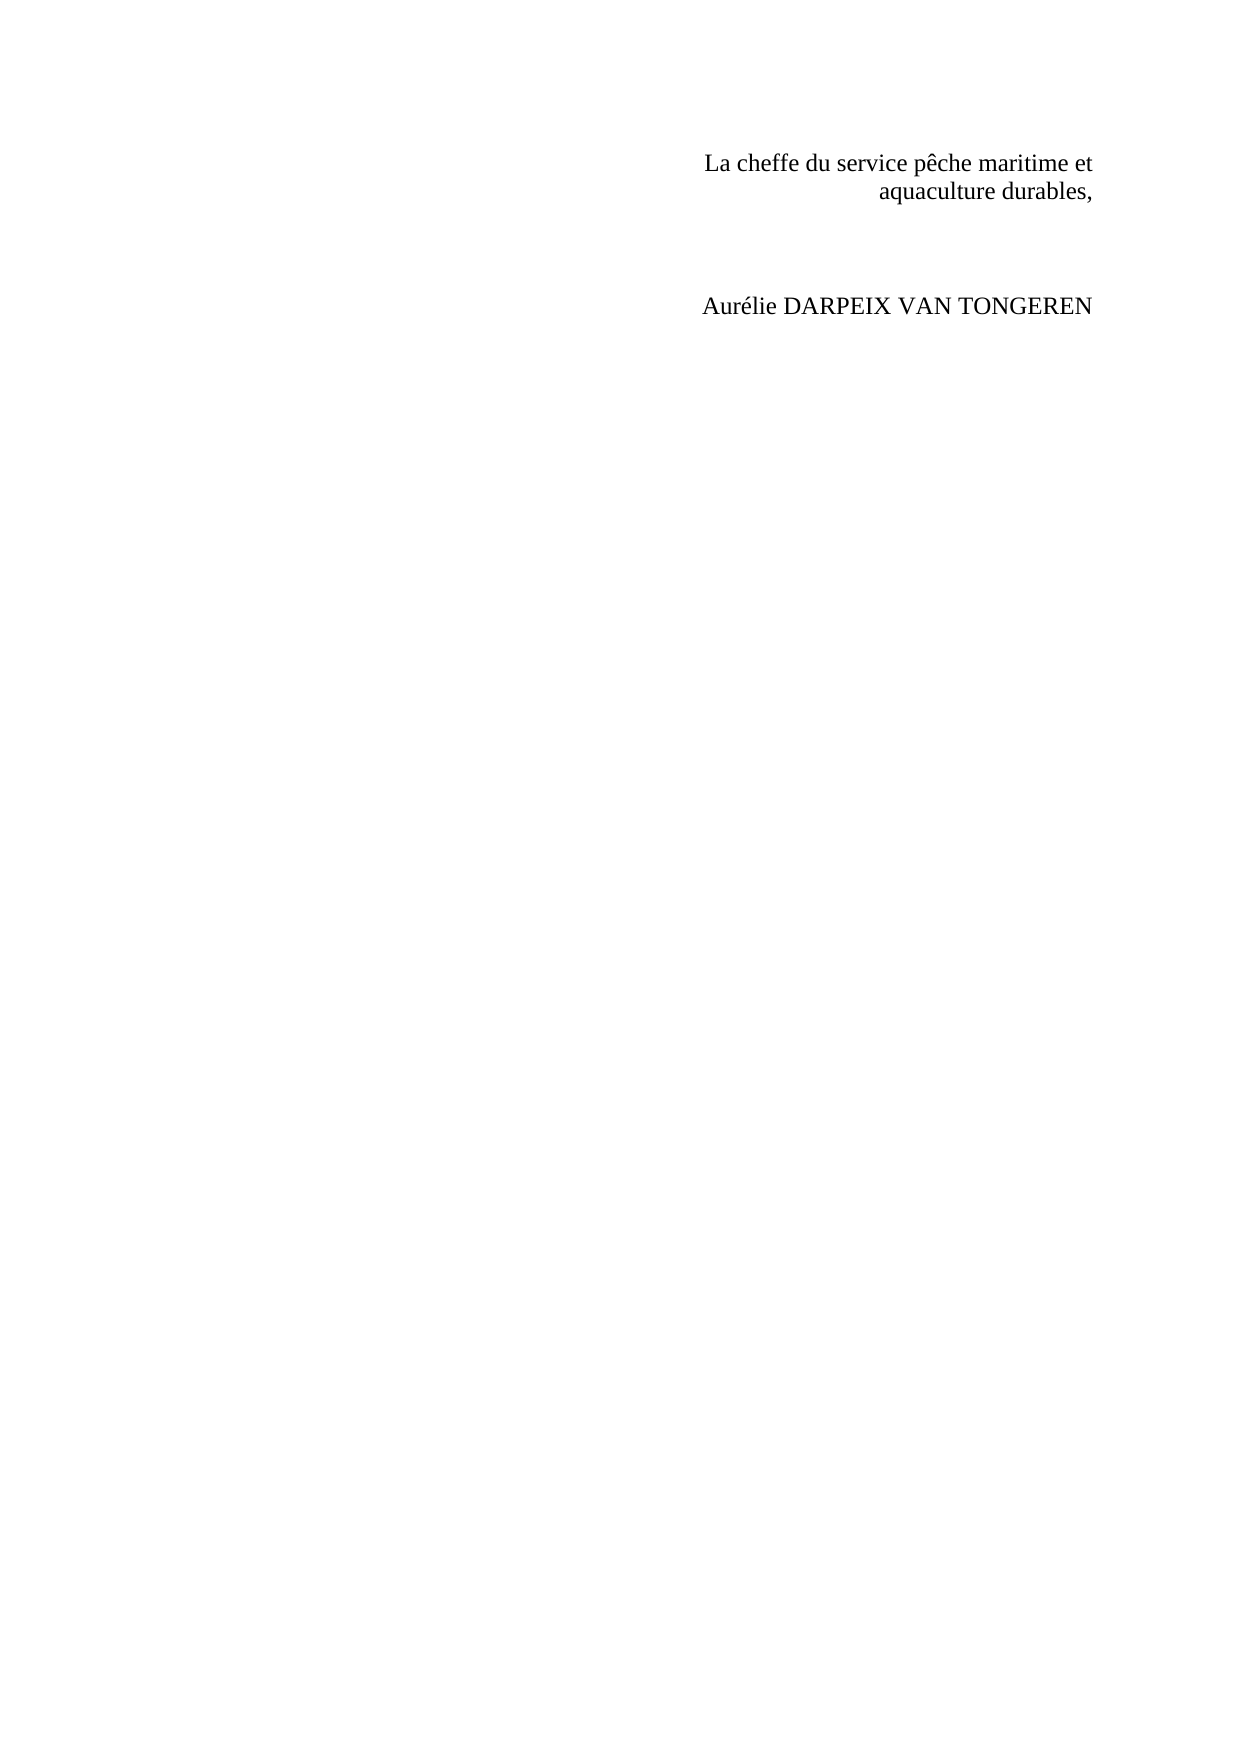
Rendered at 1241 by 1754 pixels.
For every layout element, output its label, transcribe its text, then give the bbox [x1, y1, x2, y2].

text Aurélie DARPEIX VAN TONGEREN [148, 291, 1093, 320]
text La cheffe du service pêche maritime et aquaculture durables, [620, 148, 1093, 205]
